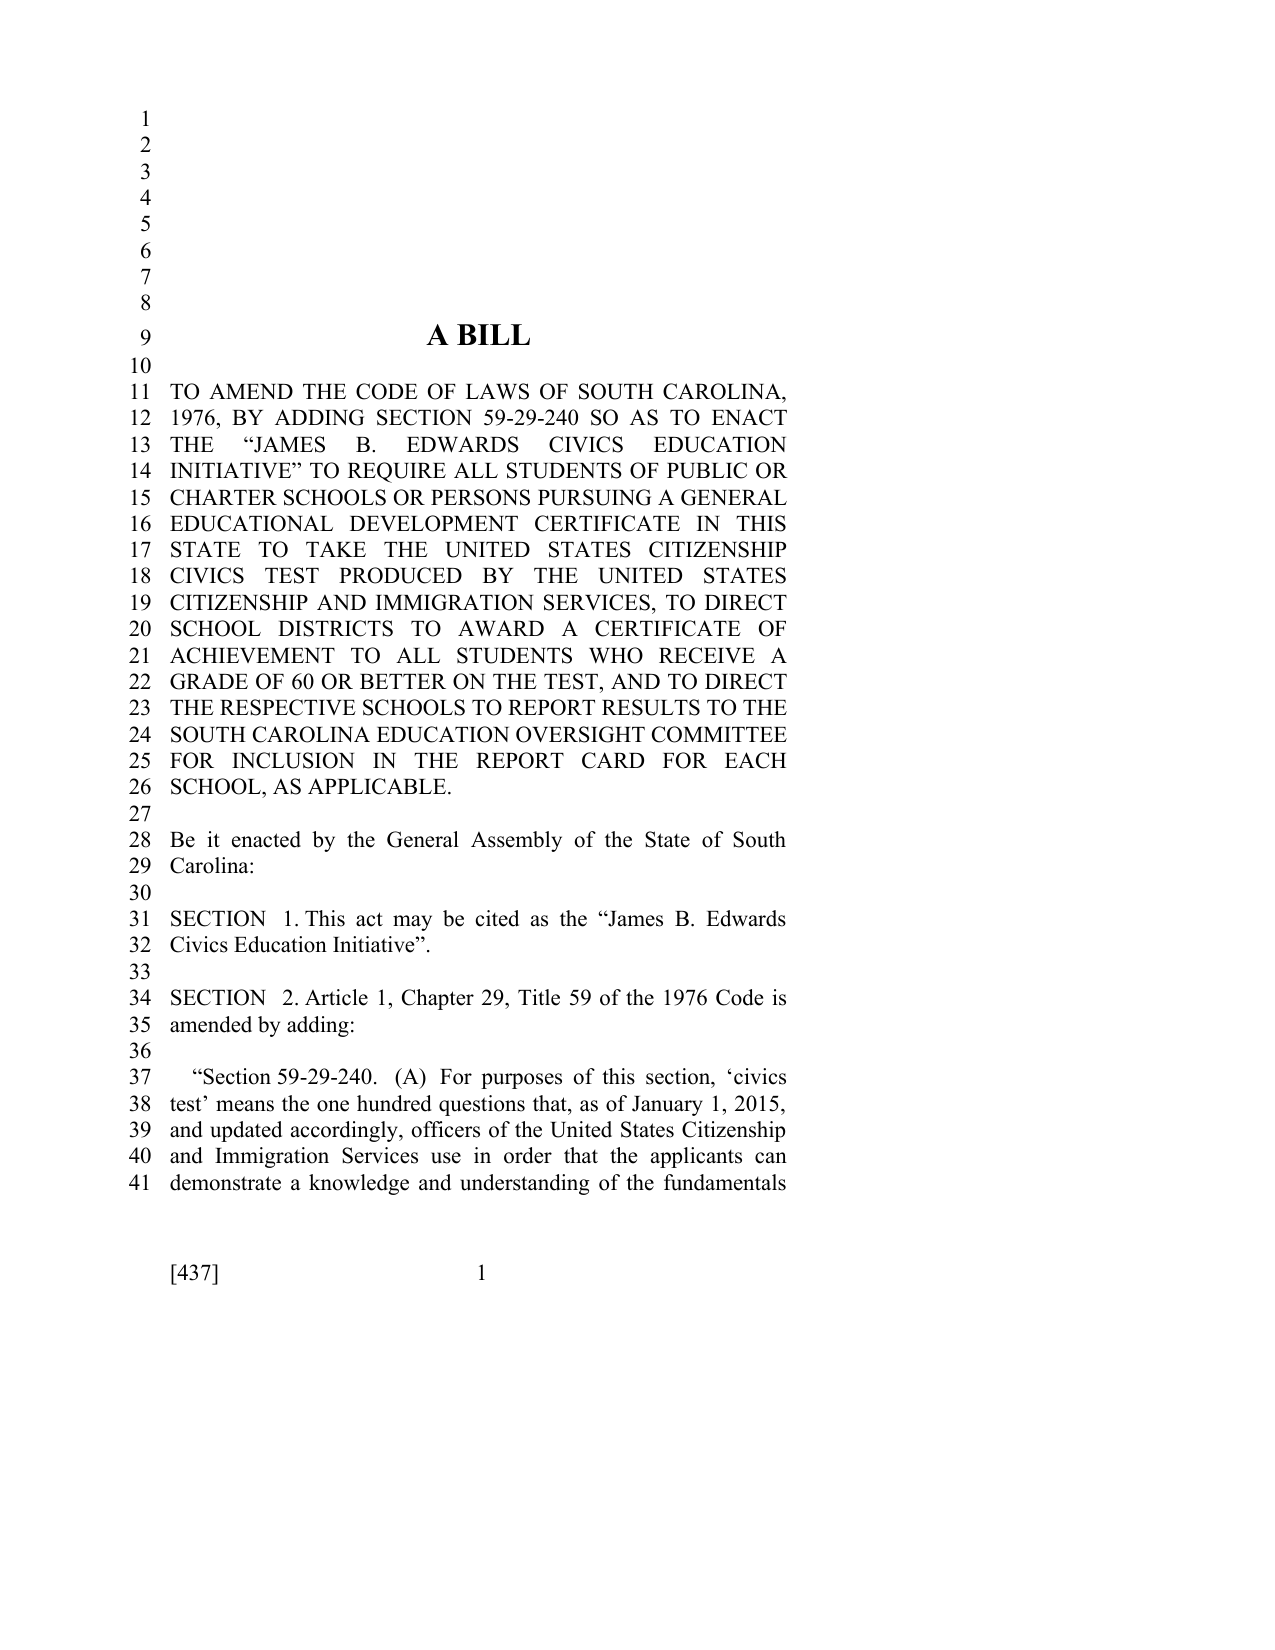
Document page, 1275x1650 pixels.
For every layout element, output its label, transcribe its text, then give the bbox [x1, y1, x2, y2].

text A BILL [169, 316, 787, 352]
text TO AMEND THE CODE OF LAWS OF SOUTH CAROLINA, 1976, BY ADDING SECTION 59-29-240 SO AS TO ENACT THE “JAMES B. EDWARDS CIVICS EDUCATION INITIATIVE” TO REQUIRE ALL STUDENTS OF PUBLIC OR CHARTER SCHOOLS OR PERSONS PURSUING A GENERAL EDUCATIONAL DEVELOPMENT CERTIFICATE IN THIS STATE TO TAKE THE UNITED STATES CITIZENSHIP CIVICS TEST PRODUCED BY THE UNITED STATES CITIZENSHIP AND IMMIGRATION SERVICES, TO DIRECT SCHOOL DISTRICTS TO AWARD A CERTIFICATE OF ACHIEVEMENT TO ALL STUDENTS WHO RECEIVE A GRADE OF 60 OR BETTER ON THE TEST, AND TO DIRECT THE RESPECTIVE SCHOOLS TO REPORT RESULTS TO THE SOUTH CAROLINA EDUCATION OVERSIGHT COMMITTEE FOR INCLUSION IN THE REPORT CARD FOR EACH SCHOOL, AS APPLICABLE. [169, 378, 787, 800]
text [169, 1063, 787, 1195]
text SECTION 2. Article 1, Chapter 29, Title 59 of the 1976 Code is amended by adding: [169, 984, 787, 1037]
text SECTION 1. This act may be cited as the “James B. Edwards Civics Education Initiative”. [169, 905, 787, 958]
text Be it enacted by the General Assembly of the State of South Carolina: [169, 826, 787, 879]
